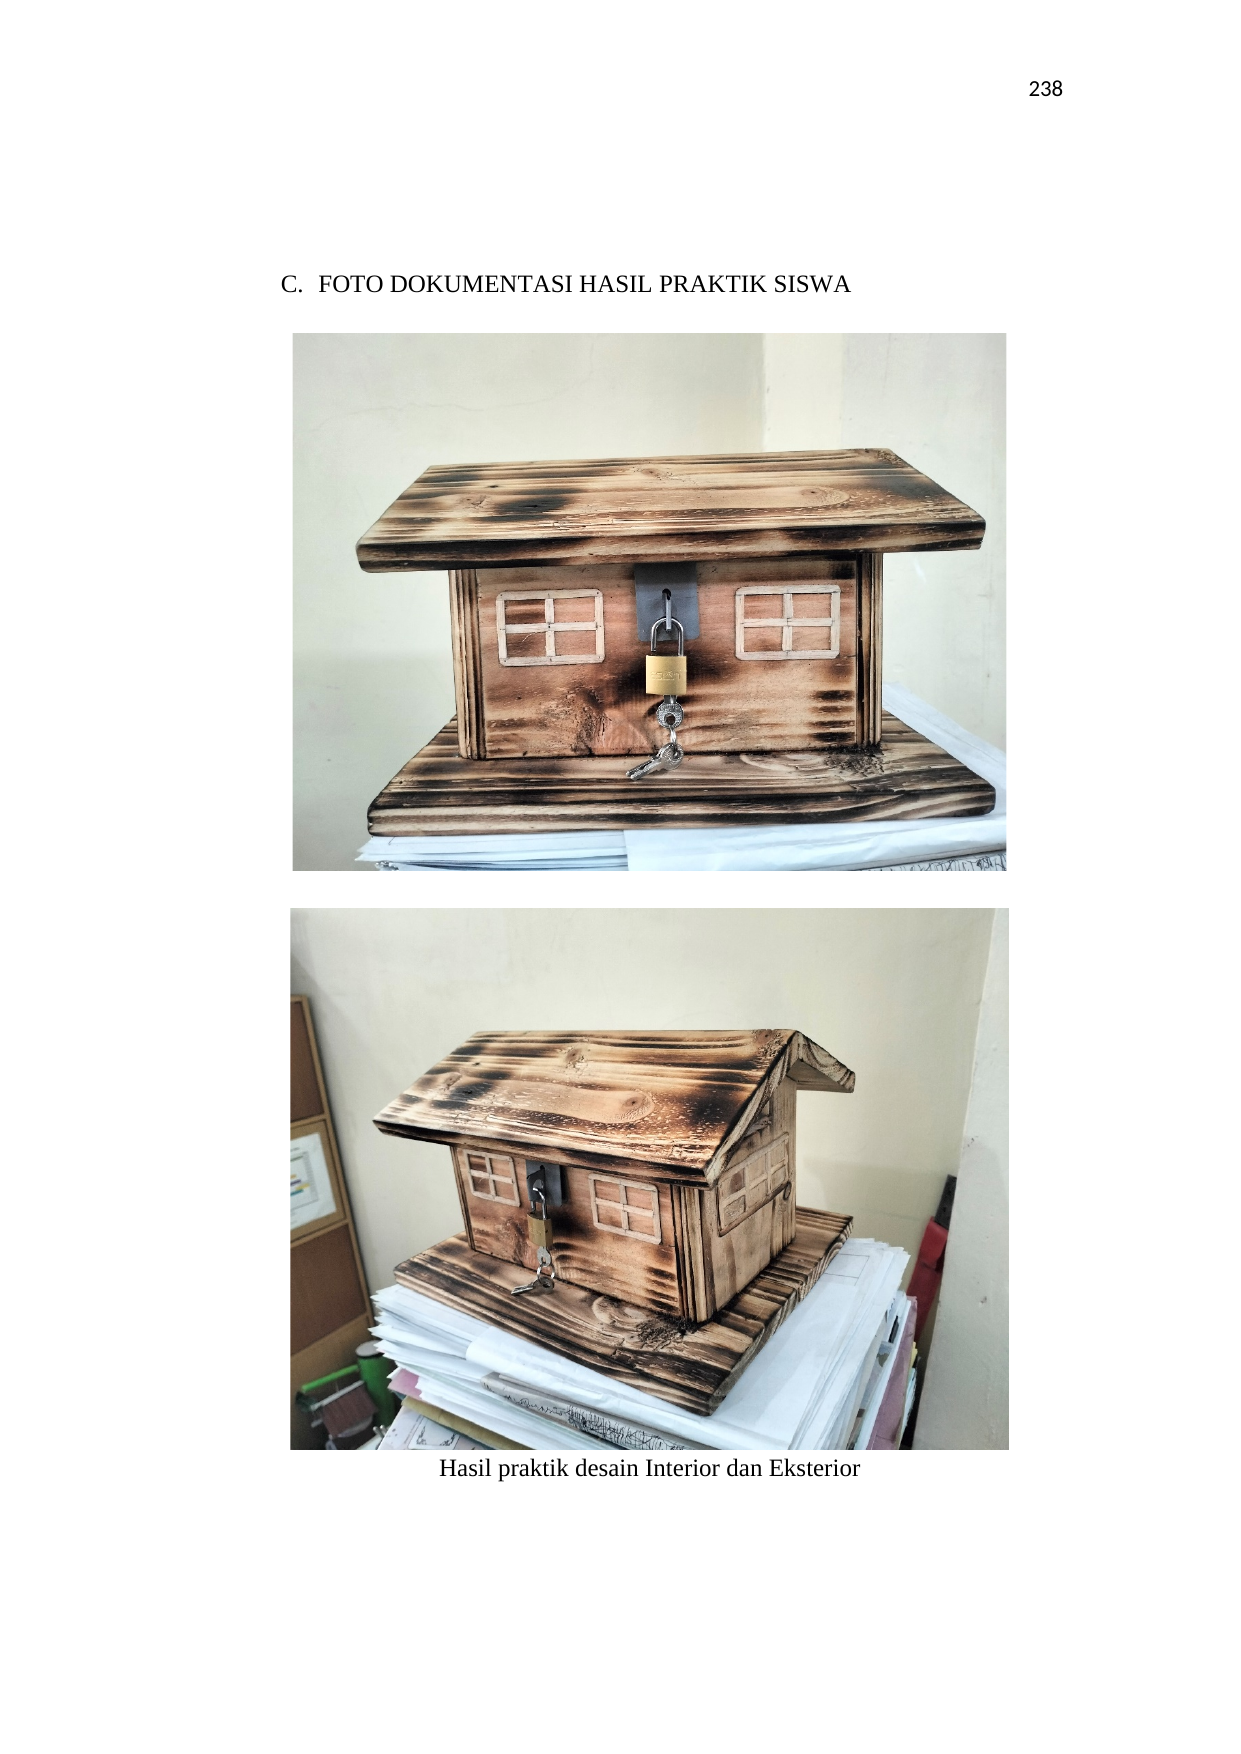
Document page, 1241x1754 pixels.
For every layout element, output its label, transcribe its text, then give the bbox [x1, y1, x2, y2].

picture [290, 908, 1009, 1450]
text Hasil praktik desain Interior dan Eksterior [236, 1453, 1063, 1482]
list FOTO DOKUMENTASI HASIL PRAKTIK SISWA [281, 269, 1063, 298]
picture [292, 333, 1007, 871]
